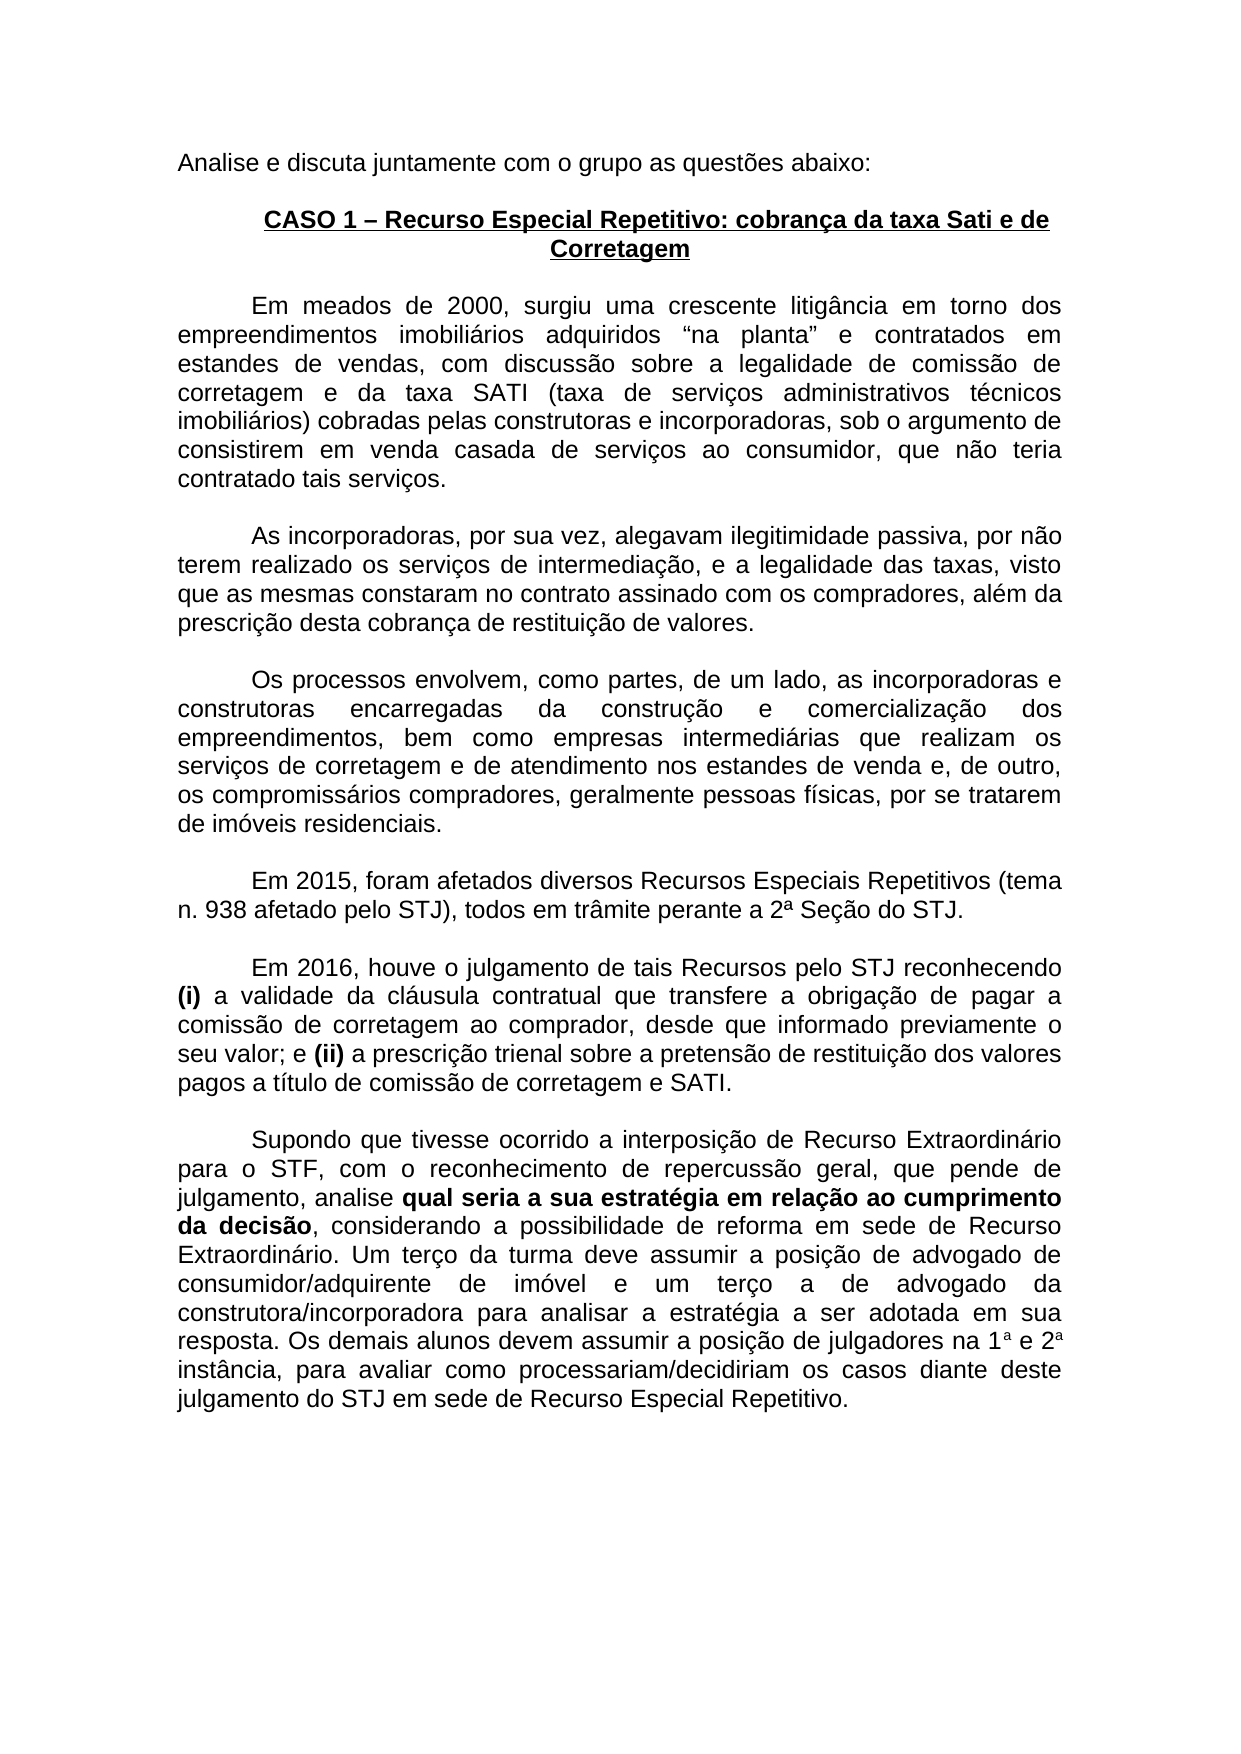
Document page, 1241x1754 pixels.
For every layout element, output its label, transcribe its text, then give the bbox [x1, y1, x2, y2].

text Analise e discuta juntamente com o grupo as questões abaixo: [177, 148, 1063, 176]
text CASO 1 – Recurso Especial Repetitivo: cobrança da taxa Sati e de Corretagem [177, 205, 1063, 263]
text Em meados de 2000, surgiu uma crescente litigância em torno dos empreendimentos imobiliários adquiridos “na planta” e contratados em estandes de vendas, com discussão sobre a legalidade de comissão de corretagem e da taxa SATI (taxa de serviços administrativos técnicos imobiliários) cobradas pelas construtoras e incorporadoras, sob o argumento de consistirem em venda casada de serviços ao consumidor, que não teria contratado tais serviços. [177, 291, 1063, 493]
text As incorporadoras, por sua vez, alegavam ilegitimidade passiva, por não terem realizado os serviços de intermediação, e a legalidade das taxas, visto que as mesmas constaram no contrato assinado com os compradores, além da prescrição desta cobrança de restituição de valores. [177, 521, 1063, 636]
text Supondo que tivesse ocorrido a interposição de Recurso Extraordinário para o STF, com o reconhecimento de repercussão geral, que pende de julgamento, analise qual seria a sua estratégia em relação ao cumprimento da decisão, considerando a possibilidade de reforma em sede de Recurso Extraordinário. Um terço da turma deve assumir a posição de advogado de consumidor/adquirente de imóvel e um terço a de advogado da construtora/incorporadora para analisar a estratégia a ser adotada em sua resposta. Os demais alunos devem assumir a posição de julgadores na 1a e 2a instância, para avaliar como processariam/decidiriam os casos diante deste julgamento do STJ em sede de Recurso Especial Repetitivo. [177, 1125, 1063, 1413]
text Em 2016, houve o julgamento de tais Recursos pelo STJ reconhecendo (i) a validade da cláusula contratual que transfere a obrigação de pagar a comissão de corretagem ao comprador, desde que informado previamente o seu valor; e (ii) a prescrição trienal sobre a pretensão de restituição dos valores pagos a título de comissão de corretagem e SATI. [177, 953, 1063, 1096]
text Em 2015, foram afetados diversos Recursos Especiais Repetitivos (tema n. 938 afetado pelo STJ), todos em trâmite perante a 2ª Seção do STJ. [177, 866, 1063, 924]
text Os processos envolvem, como partes, de um lado, as incorporadoras e construtoras encarregadas da construção e comercialização dos empreendimentos, bem como empresas intermediárias que realizam os serviços de corretagem e de atendimento nos estandes de venda e, de outro, os compromissários compradores, geralmente pessoas físicas, por se tratarem de imóveis residenciais. [177, 665, 1063, 838]
